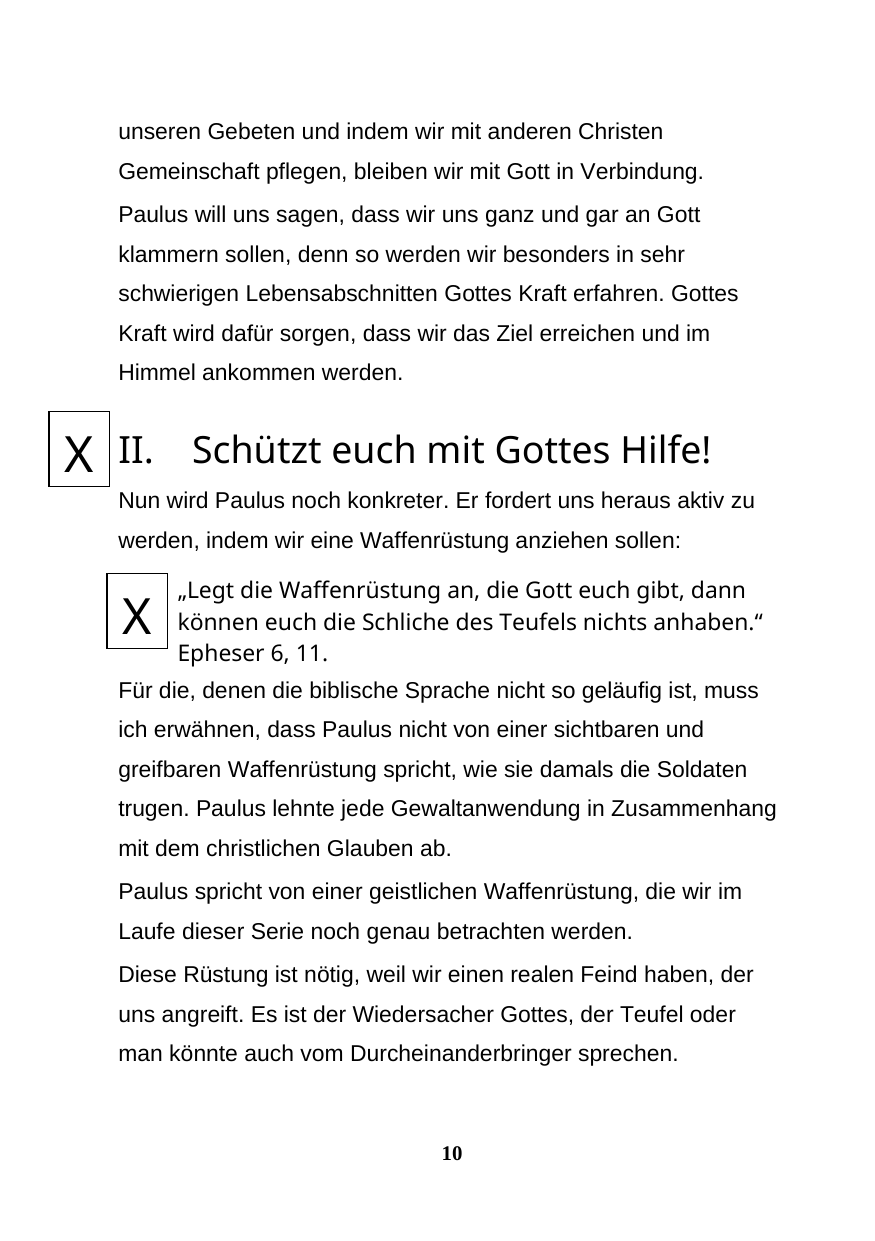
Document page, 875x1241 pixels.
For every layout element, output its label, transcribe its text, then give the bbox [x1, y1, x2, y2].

text Paulus will uns sagen, dass wir uns ganz und gar an Gott klammern sollen, denn so werden wir besonders in sehr schwierigen Lebensabschnitten Gottes Kraft erfahren. Gottes Kraft wird dafür sorgen, dass wir das Ziel erreichen und im Himmel ankommen werden. [118, 201, 785, 386]
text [118, 118, 785, 184]
text Diese Rüstung ist nötig, weil wir einen realen Feind haben, der uns angreift. Es ist der Wiedersacher Gottes, der Teufel oder man könnte auch vom Durcheinanderbringer sprechen. [118, 961, 785, 1067]
text Für die, denen die biblische Sprache nicht so geläufig ist, muss ich erwähnen, dass Paulus nicht von einer sichtbaren und greifbaren Waffenrüstung spricht, wie sie damals die Soldaten trugen. Paulus lehnte jede Gewaltanwendung in Zusammenhang mit dem christlichen Glauben ab. [118, 677, 785, 861]
text „Legt die Waffenrüstung an, die Gott euch gibt, dann können euch die Schliche des Teufels nichts anhaben.“ Epheser 6, 11. [177, 574, 785, 668]
text Nun wird Paulus noch konkreter. Er fordert uns heraus aktiv zu werden, indem wir eine Waffenrüstung anziehen sollen: [118, 487, 785, 553]
text Paulus spricht von einer geistlichen Waffenrüstung, die wir im Laufe dieser Serie noch genau betrachten werden. [118, 878, 785, 944]
list Schützt euch mit Gottes Hilfe! [118, 424, 785, 475]
